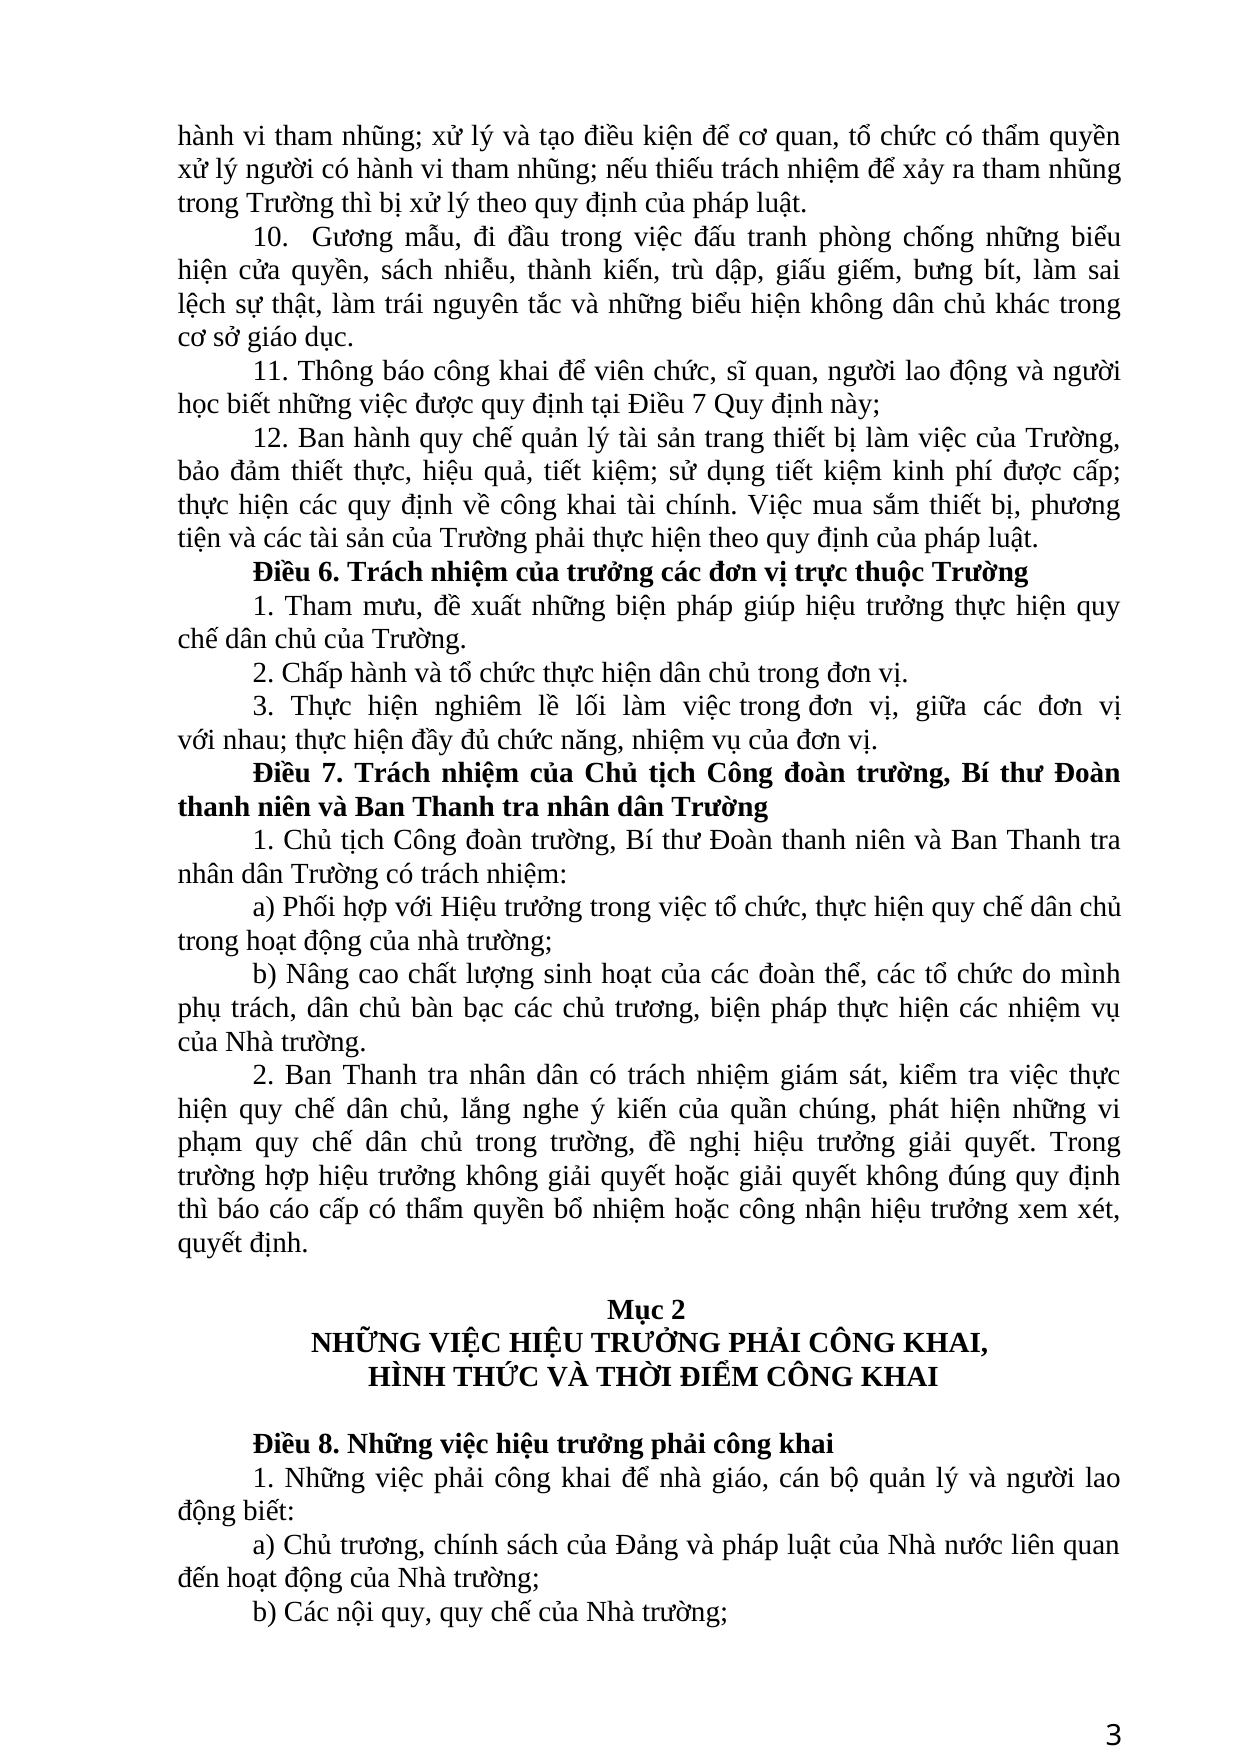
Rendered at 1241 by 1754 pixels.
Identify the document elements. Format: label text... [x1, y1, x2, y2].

text NHỮNG VIỆC HIỆU TRƯỞNG PHẢI CÔNG KHAI, [177, 1326, 1122, 1359]
text 11. Thông báo công khai để viên chức, sĩ quan, người lao động và người học biết những việc được quy định tại Điều 7 Quy định này; [177, 353, 1122, 420]
text Mục 2 [177, 1292, 1122, 1326]
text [177, 118, 1122, 219]
text b) Các nội quy, quy chế của Nhà trường; [177, 1594, 1122, 1627]
text 12. Ban hành quy chế quản lý tài sản trang thiết bị làm việc của Trường, bảo đảm thiết thực, hiệu quả, tiết kiệm; sử dụng tiết kiệm kinh phí được cấp; thực hiện các quy định về công khai tài chính. Việc mua sắm thiết bị, phương tiện và các tài sản của Trường phải thực hiện theo quy định của pháp luật. [177, 420, 1122, 554]
text HÌNH THỨC VÀ THỜI ĐIỂM CÔNG KHAI [177, 1359, 1122, 1393]
text Điều 6. Trách nhiệm của trưởng các đơn vị trực thuộc Trường [177, 554, 1122, 588]
text 2. Ban Thanh tra nhân dân có trách nhiệm giám sát, kiểm tra việc thực hiện quy chế dân chủ, lắng nghe ý kiến của quần chúng, phát hiện những vi phạm quy chế dân chủ trong trường, đề nghị hiệu trưởng giải quyết. Trong trường hợp hiệu trưởng không giải quyết hoặc giải quyết không đúng quy định thì báo cáo cấp có thẩm quyền bổ nhiệm hoặc công nhận hiệu trưởng xem xét, quyết định. [177, 1057, 1122, 1258]
text 1. Tham mưu, đề xuất những biện pháp giúp hiệu trưởng thực hiện quy chế dân chủ của Trường. [177, 588, 1122, 655]
text a) Phối hợp với Hiệu trưởng trong việc tổ chức, thực hiện quy chế dân chủ trong hoạt động của nhà trường; [177, 889, 1122, 957]
text 10. Gương mẫu, đi đầu trong việc đấu tranh phòng chống những biểu hiện cửa quyền, sách nhiễu, thành kiến, trù dập, giấu giếm, bưng bít, làm sai lệch sự thật, làm trái nguyên tắc và những biểu hiện không dân chủ khác trong cơ sở giáo dục. [177, 219, 1122, 353]
text 3. Thực hiện nghiêm lề lối làm việc trong đơn vị, giữa các đơn vị với nhau; thực hiện đầy đủ chức năng, nhiệm vụ của đơn vị. [177, 688, 1122, 755]
text 1. Những việc phải công khai để nhà giáo, cán bộ quản lý và người lao động biết: [177, 1460, 1122, 1527]
text b) Nâng cao chất lượng sinh hoạt của các đoàn thể, các tổ chức do mình phụ trách, dân chủ bàn bạc các chủ trương, biện pháp thực hiện các nhiệm vụ của Nhà trường. [177, 957, 1122, 1057]
text a) Chủ trương, chính sách của Đảng và pháp luật của Nhà nước liên quan đến hoạt động của Nhà trường; [177, 1527, 1122, 1594]
text 1. Chủ tịch Công đoàn trường, Bí thư Đoàn thanh niên và Ban Thanh tra nhân dân Trường có trách nhiệm: [177, 822, 1122, 889]
text 2. Chấp hành và tổ chức thực hiện dân chủ trong đơn vị. [177, 655, 1122, 688]
text Điều 7. Trách nhiệm của Chủ tịch Công đoàn trường, Bí thư Đoàn thanh niên và Ban Thanh tra nhân dân Trường [177, 755, 1122, 822]
text Điều 8. Những việc hiệu trưởng phải công khai [177, 1426, 1122, 1460]
